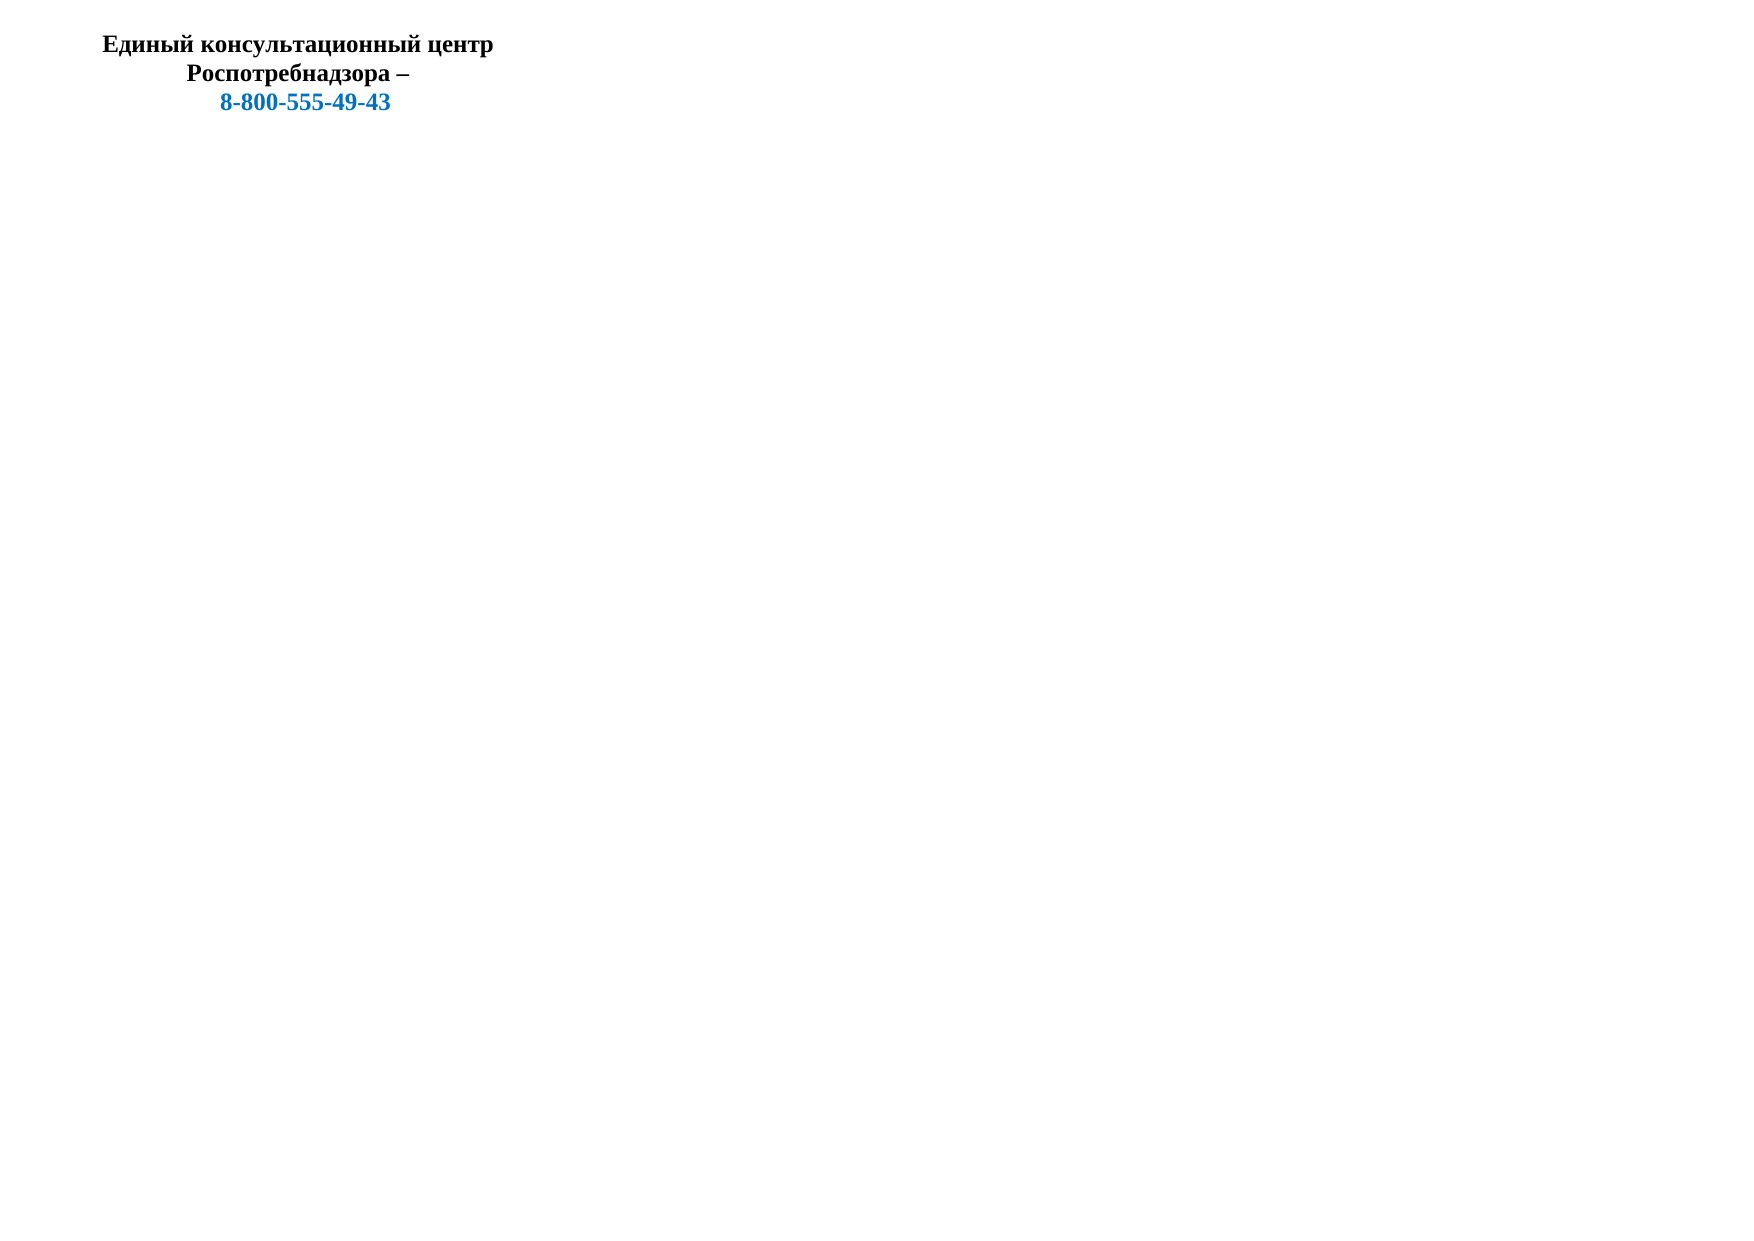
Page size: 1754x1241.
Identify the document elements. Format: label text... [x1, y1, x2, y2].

text Единый консультационный центр Роспотребнадзора – [59, 29, 537, 87]
text 8-800-555-49-43 [59, 87, 551, 116]
